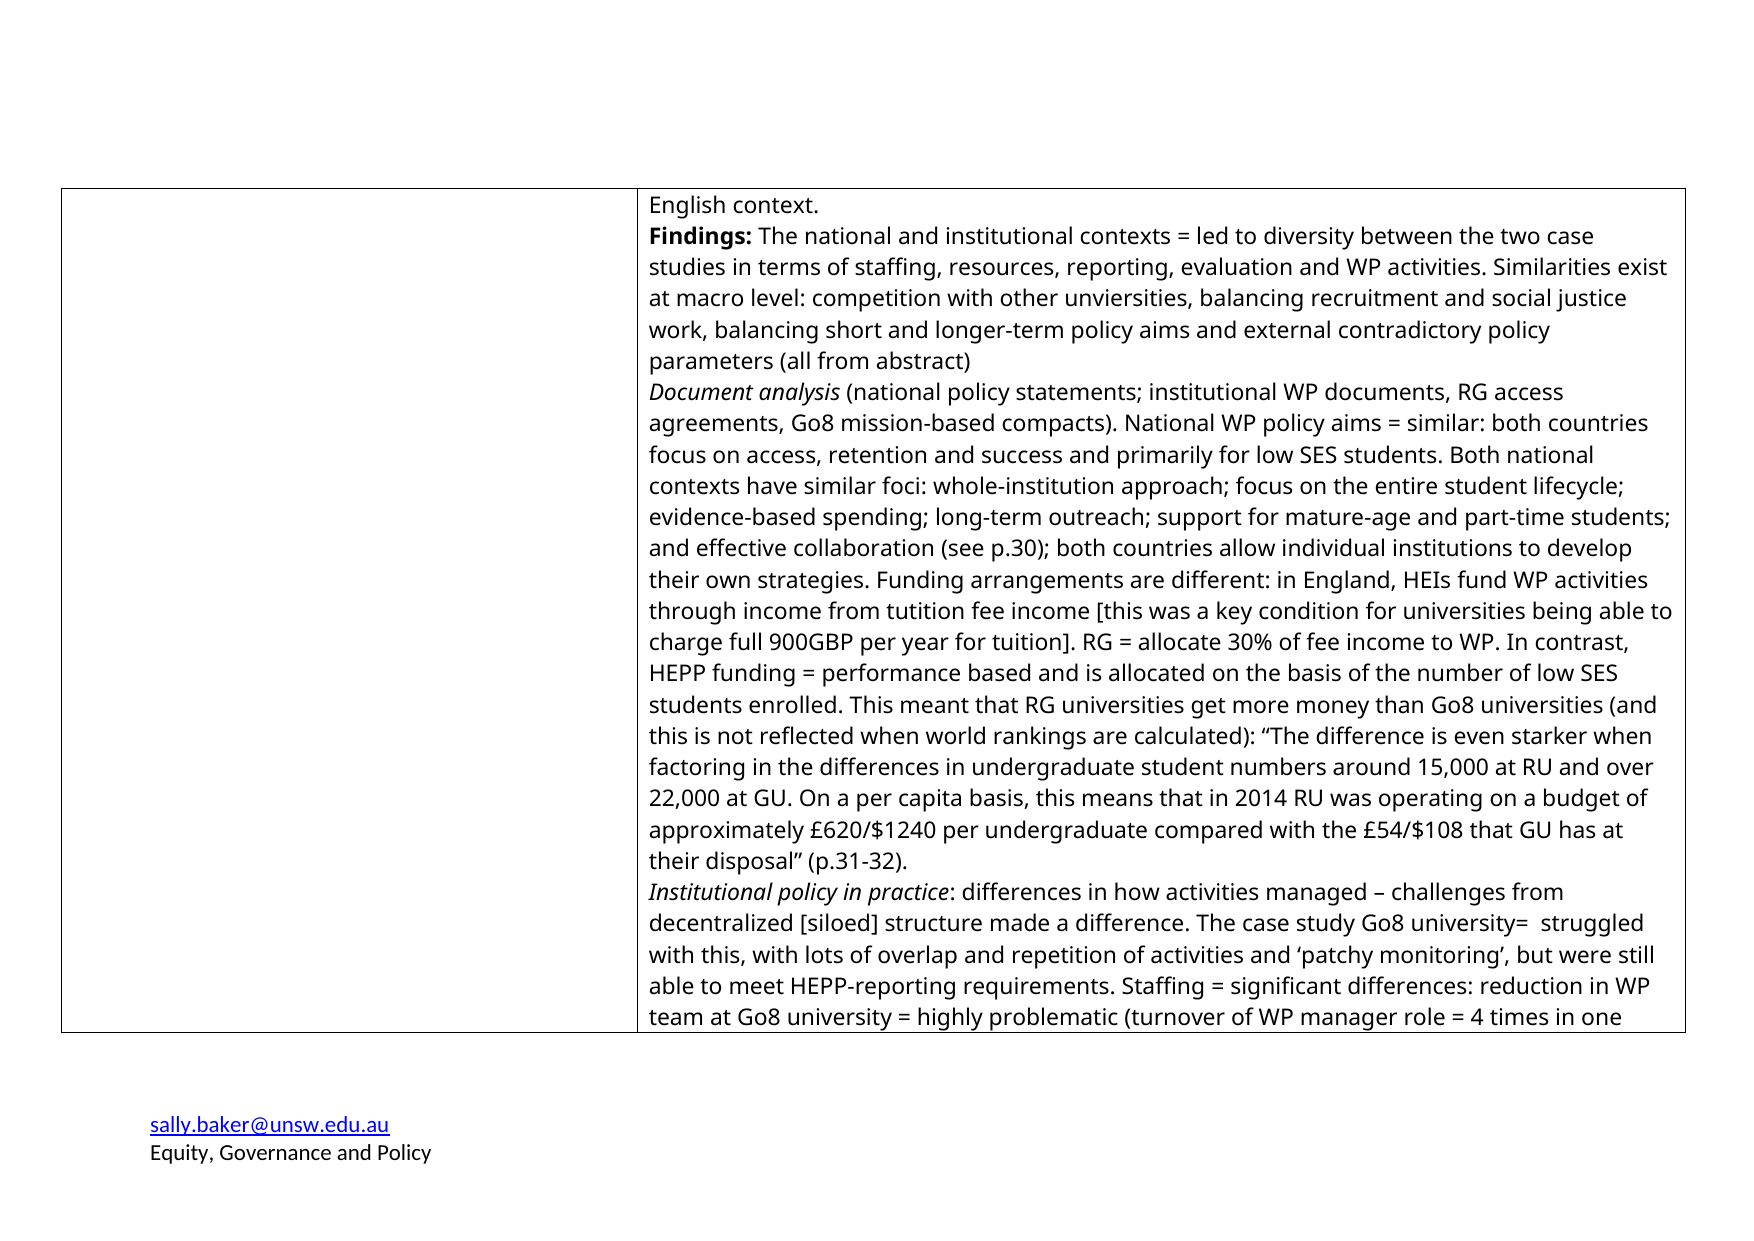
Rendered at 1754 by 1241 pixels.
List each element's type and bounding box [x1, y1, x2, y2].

table_cell [62, 189, 637, 1032]
table_cell [638, 189, 1685, 1032]
